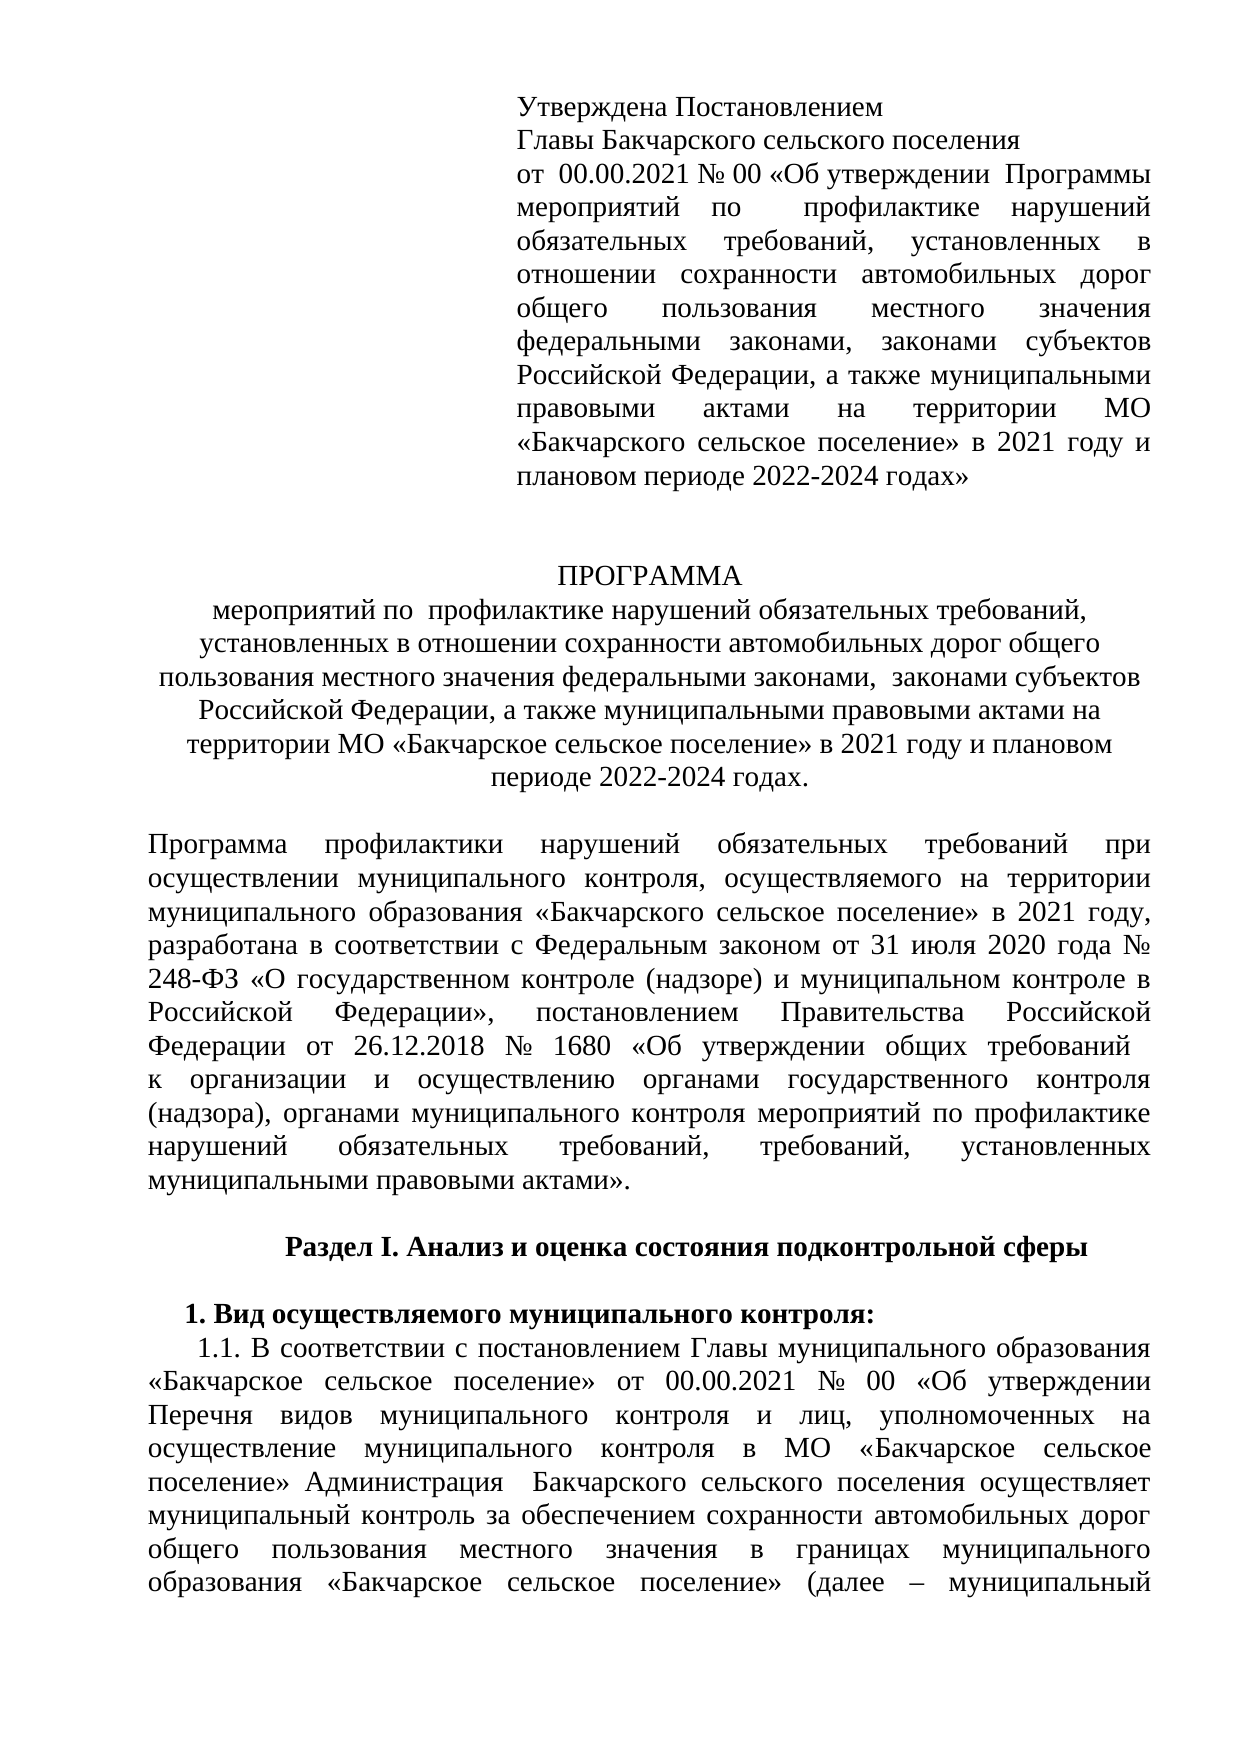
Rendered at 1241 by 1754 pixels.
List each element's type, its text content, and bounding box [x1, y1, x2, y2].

text Утверждена Постановлением [516, 89, 1152, 122]
text 1. Вид осуществляемого муниципального контроля: [148, 1296, 1152, 1330]
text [148, 1330, 1152, 1598]
text от 00.00.2021 № 00 «Об утверждении Программы мероприятий по профилактике нарушений обязательных требований, установленных в отношении сохранности автомобильных дорог общего пользования местного значения федеральными законами, законами субъектов Российской Федерации, а также муниципальными правовыми актами на территории МО «Бакчарского сельское поселение» в 2021 году и плановом периоде 2022-2024 годах» [516, 156, 1152, 491]
text ПРОГРАММА [148, 558, 1152, 592]
text мероприятий по профилактике нарушений обязательных требований, установленных в отношении сохранности автомобильных дорог общего пользования местного значения федеральными законами, законами субъектов Российской Федерации, а также муниципальными правовыми актами на территории МО «Бакчарское сельское поселение» в 2021 году и плановом периоде 2022-2024 годах. [148, 592, 1152, 793]
text Главы Бакчарского сельского поселения [516, 122, 1152, 156]
text Раздел I. Анализ и оценка состояния подконтрольной сферы [148, 1229, 1152, 1263]
text Программа профилактики нарушений обязательных требований при осуществлении муниципального контроля, осуществляемого на территории муниципального образования «Бакчарского сельское поселение» в 2021 году, разработана в соответствии с Федеральным законом от 31 июля 2020 года № 248-ФЗ «О государственном контроле (надзоре) и муниципальном контроле в Российской Федерации», постановлением Правительства Российской Федерации от 26.12.2018 № 1680 «Об утверждении общих требований к организации и осуществлению органами государственного контроля (надзора), органами муниципального контроля мероприятий по профилактике нарушений обязательных требований, требований, установленных муниципальными правовыми актами». [148, 827, 1152, 1196]
